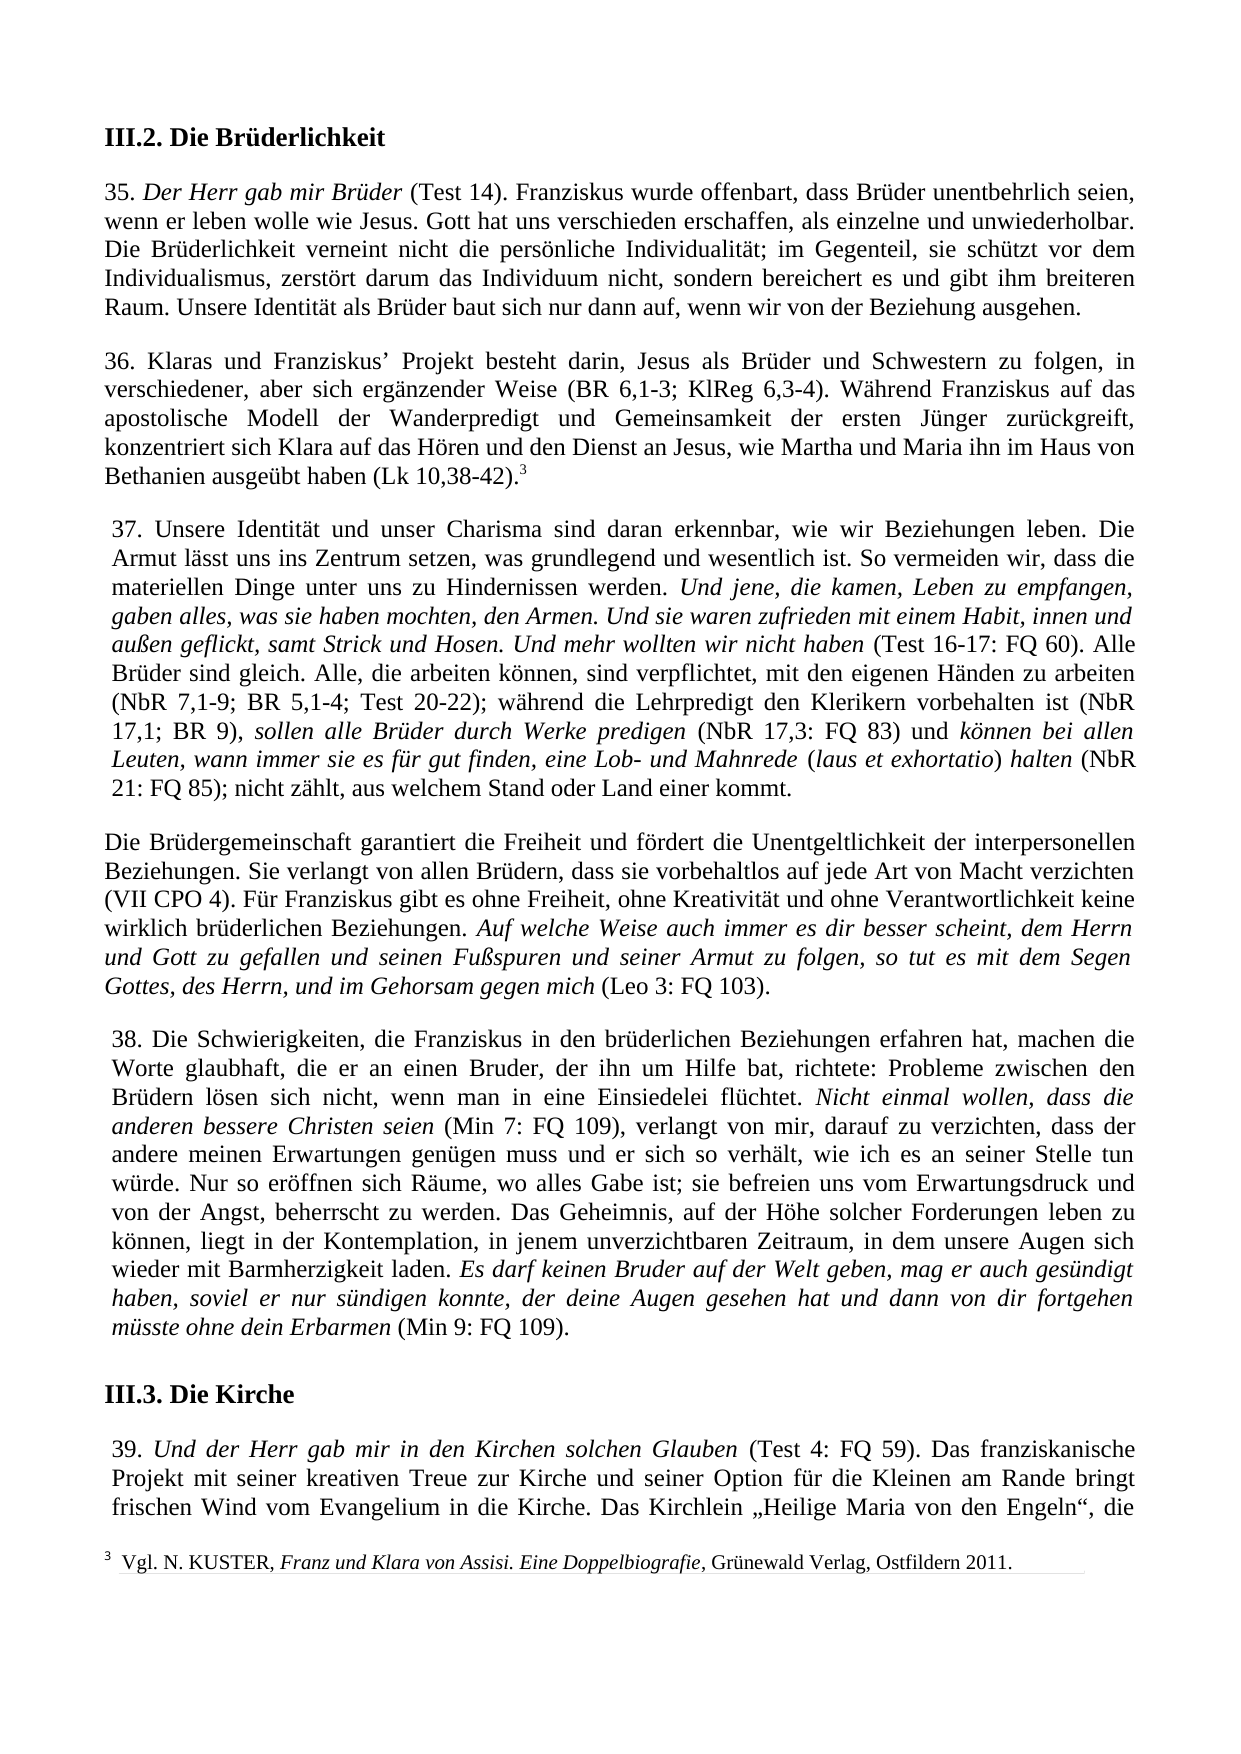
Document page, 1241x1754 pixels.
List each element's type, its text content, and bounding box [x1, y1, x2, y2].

text 35. Der Herr gab mir Brüder (Test 14). Franziskus wurde offenbart, dass Brüder unentbehrlich seien, wenn er leben wolle wie Jesus. Gott hat uns verschieden erschaffen, als einzelne und unwiederholbar. Die Brüderlichkeit verneint nicht die persönliche Individualität; im Gegenteil, sie schützt vor dem Individualismus, zerstört darum das Individuum nicht, sondern bereichert es und gibt ihm breiteren Raum. Unsere Identität als Brüder baut sich nur dann auf, wenn wir von der Beziehung ausgehen. [104, 177, 1136, 321]
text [111, 1434, 1136, 1521]
text 37. Unsere Identität und unser Charisma sind daran erkennbar, wie wir Beziehungen leben. Die Armut lässt uns ins Zentrum setzen, was grundlegend und wesentlich ist. So vermeiden wir, dass die materiellen Dinge unter uns zu Hindernissen werden. Und jene, die kamen, Leben zu empfangen, gaben alles, was sie haben mochten, den Armen. Und sie waren zufrieden mit einem Habit, innen und außen geflickt, samt Strick und Hosen. Und mehr wollten wir nicht haben (Test 16-17: FQ 60). Alle Brüder sind gleich. Alle, die arbeiten können, sind verpflichtet, mit den eigenen Händen zu arbeiten (NbR 7,1-9; BR 5,1-4; Test 20-22); während die Lehrpredigt den Klerikern vorbehalten ist (NbR 17,1; BR 9), sollen alle Brüder durch Werke predigen (NbR 17,3: FQ 83) und können bei allen Leuten, wann immer sie es für gut finden, eine Lob- und Mahnrede (laus et exhortatio) halten (NbR 21: FQ 85); nicht zählt, aus welchem Stand oder Land einer kommt. [111, 514, 1136, 802]
subtitle III.3. Die Kirche [104, 1378, 1136, 1409]
subtitle III.2. Die Brüderlichkeit [104, 121, 1136, 152]
text Die Brüdergemeinschaft garantiert die Freiheit und fördert die Unentgeltlichkeit der interpersonellen Beziehungen. Sie verlangt von allen Brüdern, dass sie vorbehaltlos auf jede Art von Macht verzichten (VII CPO 4). Für Franziskus gibt es ohne Freiheit, ohne Kreativität und ohne Verantwortlichkeit keine wirklich brüderlichen Beziehungen. Auf welche Weise auch immer es dir besser scheint, dem Herrn und Gott zu gefallen und seinen Fußspuren und seiner Armut zu folgen, so tut es mit dem Segen Gottes, des Herrn, und im Gehorsam gegen mich (Leo 3: FQ 103). [104, 827, 1136, 999]
text 38. Die Schwierigkeiten, die Franziskus in den brüderlichen Beziehungen erfahren hat, machen die Worte glaubhaft, die er an einen Bruder, der ihn um Hilfe bat, richtete: Probleme zwischen den Brüdern lösen sich nicht, wenn man in eine Einsiedelei flüchtet. Nicht einmal wollen, dass die anderen bessere Christen seien (Min 7: FQ 109), verlangt von mir, darauf zu verzichten, dass der andere meinen Erwartungen genügen muss und er sich so verhält, wie ich es an seiner Stelle tun würde. Nur so eröffnen sich Räume, wo alles Gabe ist; sie befreien uns vom Erwartungsdruck und von der Angst, beherrscht zu werden. Das Geheimnis, auf der Höhe solcher Forderungen leben zu können, liegt in der Kontemplation, in jenem unverzichtbaren Zeitraum, in dem unsere Augen sich wieder mit Barmherzigkeit laden. Es darf keinen Bruder auf der Welt geben, mag er auch gesündigt haben, soviel er nur sündigen konnte, der deine Augen gesehen hat und dann von dir fortgehen müsste ohne dein Erbarmen (Min 9: FQ 109). [111, 1024, 1136, 1341]
text 36. Klaras und Franziskus’ Projekt besteht darin, Jesus als Brüder und Schwestern zu folgen, in verschiedener, aber sich ergänzender Weise (BR 6,1-3; KlReg 6,3-4). Während Franziskus auf das apostolische Modell der Wanderpredigt und Gemeinsamkeit der ersten Jünger zurückgreift, konzentriert sich Klara auf das Hören und den Dienst an Jesus, wie Martha und Maria ihn im Haus von Bethanien ausgeübt haben (Lk 10,38-42). [104, 346, 1136, 489]
